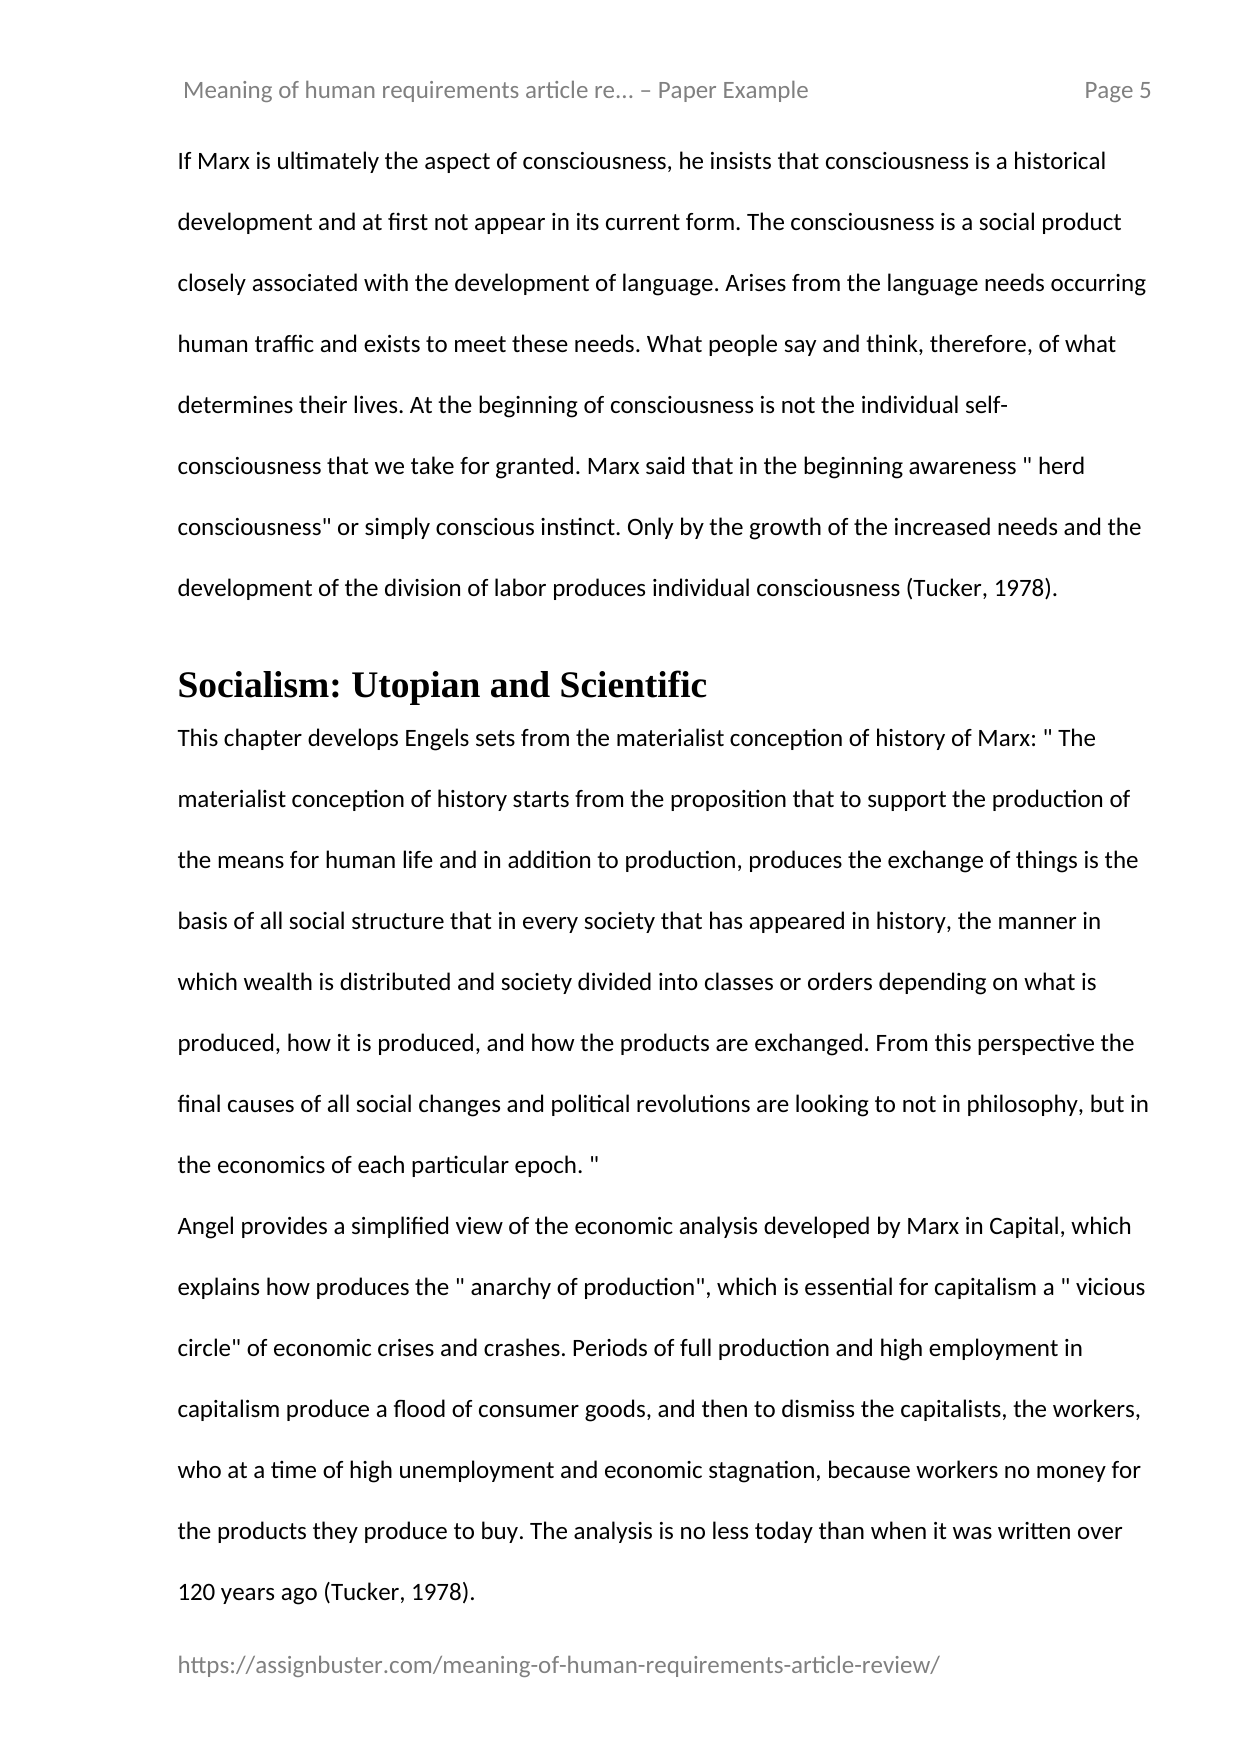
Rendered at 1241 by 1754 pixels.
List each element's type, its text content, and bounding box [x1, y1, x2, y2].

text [177, 145, 1152, 603]
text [177, 722, 1152, 1607]
subtitle Socialism: Utopian and Scientific [177, 663, 1152, 706]
